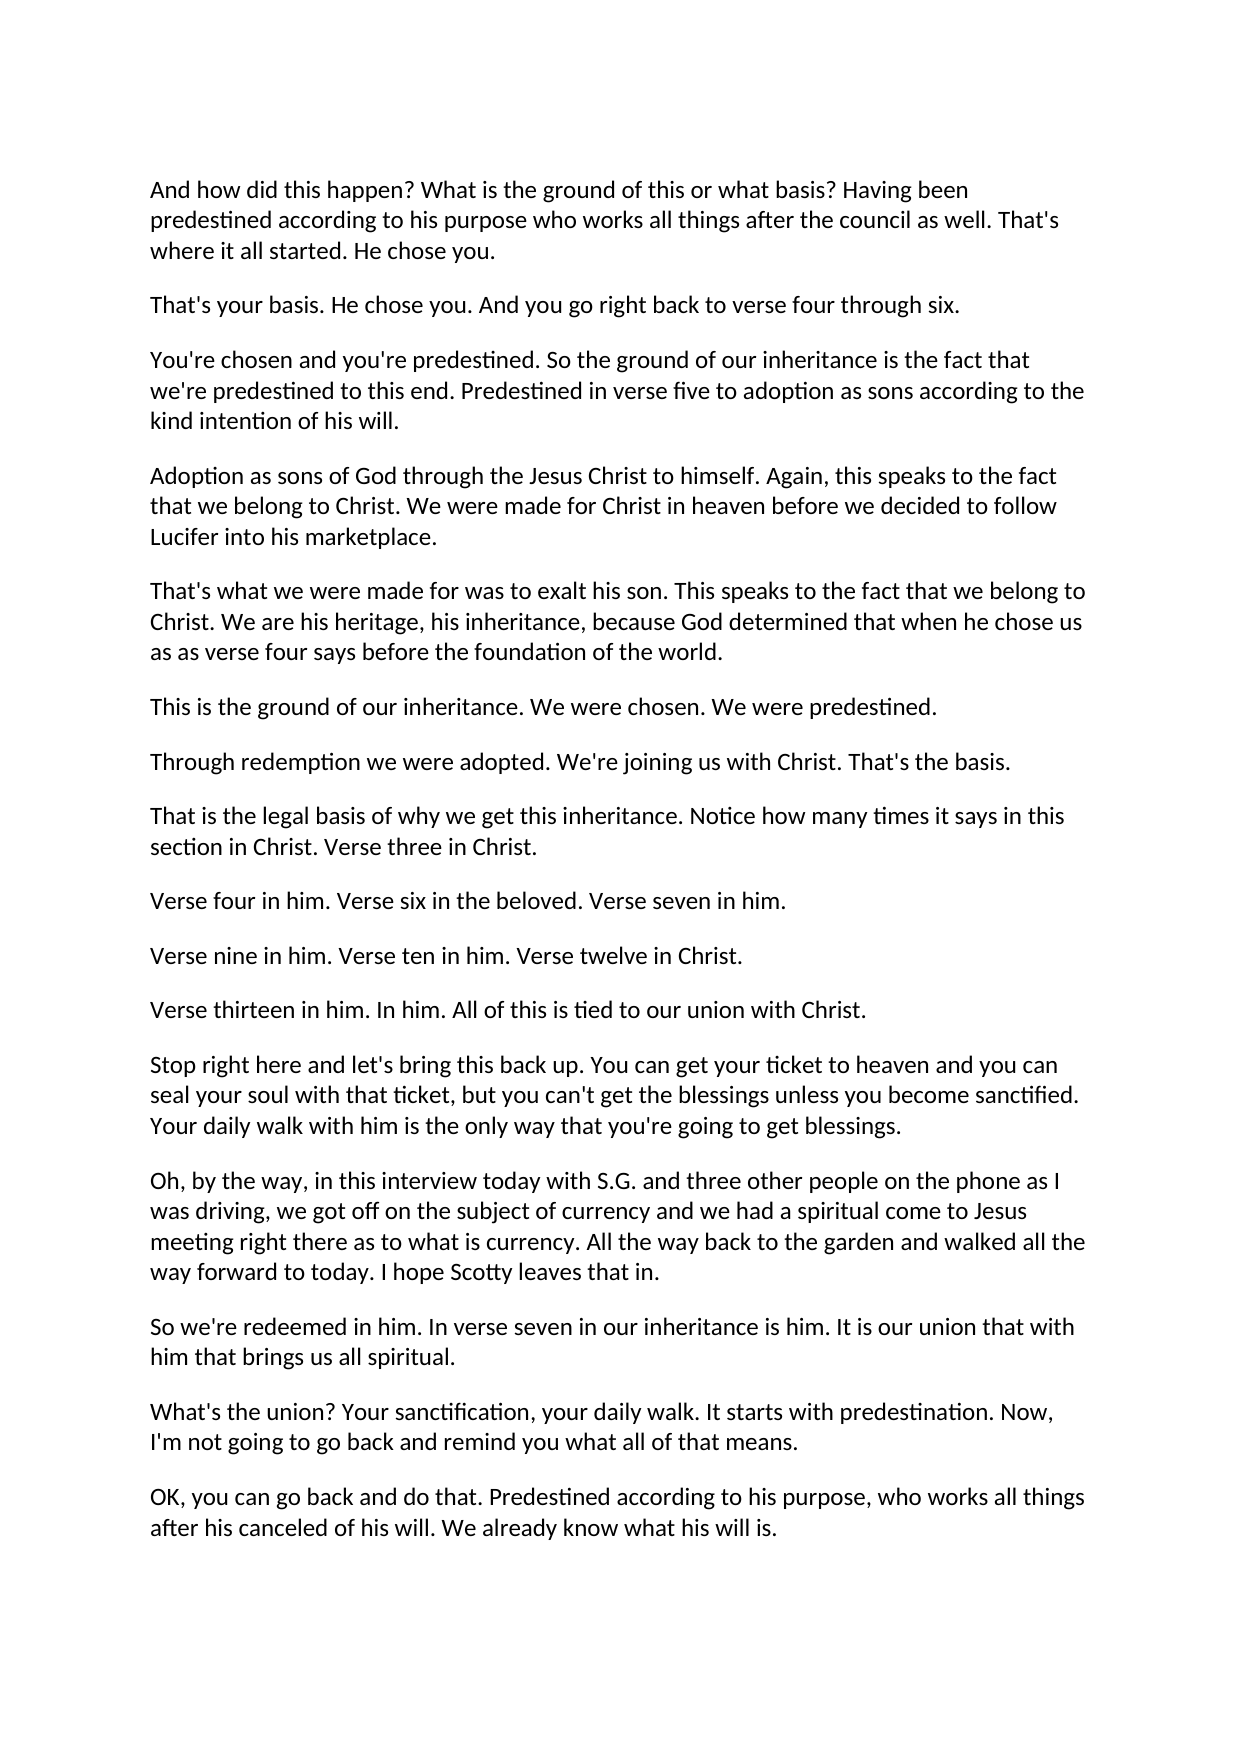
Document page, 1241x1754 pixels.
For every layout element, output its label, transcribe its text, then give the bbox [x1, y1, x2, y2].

text OK, you can go back and do that. Predestined according to his purpose, who works all things after his canceled of his will. We already know what his will is. [150, 1481, 1090, 1542]
text Verse four in him. Verse six in the beloved. Verse seven in him. [150, 885, 1090, 916]
text That is the legal basis of why we get this inheritance. Notice how many times it says in this section in Christ. Verse three in Christ. [150, 800, 1090, 861]
text Stop right here and let's bring this back up. You can get your ticket to heaven and you can seal your soul with that ticket, but you can't get the blessings unless you become sanctified. Your daily walk with him is the only way that you're going to get blessings. [150, 1049, 1090, 1141]
text And how did this happen? What is the ground of this or what basis? Having been predestined according to his purpose who works all things after the council as well. That's where it all started. He chose you. [150, 174, 1090, 266]
text Adoption as sons of God through the Jesus Christ to himself. Again, this speaks to the fact that we belong to Christ. We were made for Christ in heaven before we decided to follow Lucifer into his marketplace. [150, 460, 1090, 551]
text Oh, by the way, in this interview today with S.G. and three other people on the phone as I was driving, we got off on the subject of currency and we had a spiritual come to Jesus meeting right there as to what is currency. All the way back to the garden and walked all the way forward to today. I hope Scotty leaves that in. [150, 1165, 1090, 1287]
text So we're redeemed in him. In verse seven in our inheritance is him. It is our union that with him that brings us all spiritual. [150, 1311, 1090, 1372]
text What's the union? Your sanctification, your daily walk. It starts with predestination. Now, I'm not going to go back and remind you what all of that means. [150, 1396, 1090, 1457]
text This is the ground of our inheritance. We were chosen. We were predestined. [150, 691, 1090, 722]
text You're chosen and you're predestined. So the ground of our inheritance is the fact that we're predestined to this end. Predestined in verse five to adoption as sons according to the kind intention of his will. [150, 344, 1090, 436]
text That's your basis. He chose you. And you go right back to verse four through six. [150, 290, 1090, 320]
text Verse nine in him. Verse ten in him. Verse twelve in Christ. [150, 940, 1090, 971]
text Through redemption we were adopted. We're joining us with Christ. That's the basis. [150, 746, 1090, 776]
text Verse thirteen in him. In him. All of this is tied to our union with Christ. [150, 994, 1090, 1025]
text That's what we were made for was to exalt his son. This speaks to the fact that we belong to Christ. We are his heritage, his inheritance, because God determined that when he chose us as as verse four says before the foundation of the world. [150, 576, 1090, 667]
